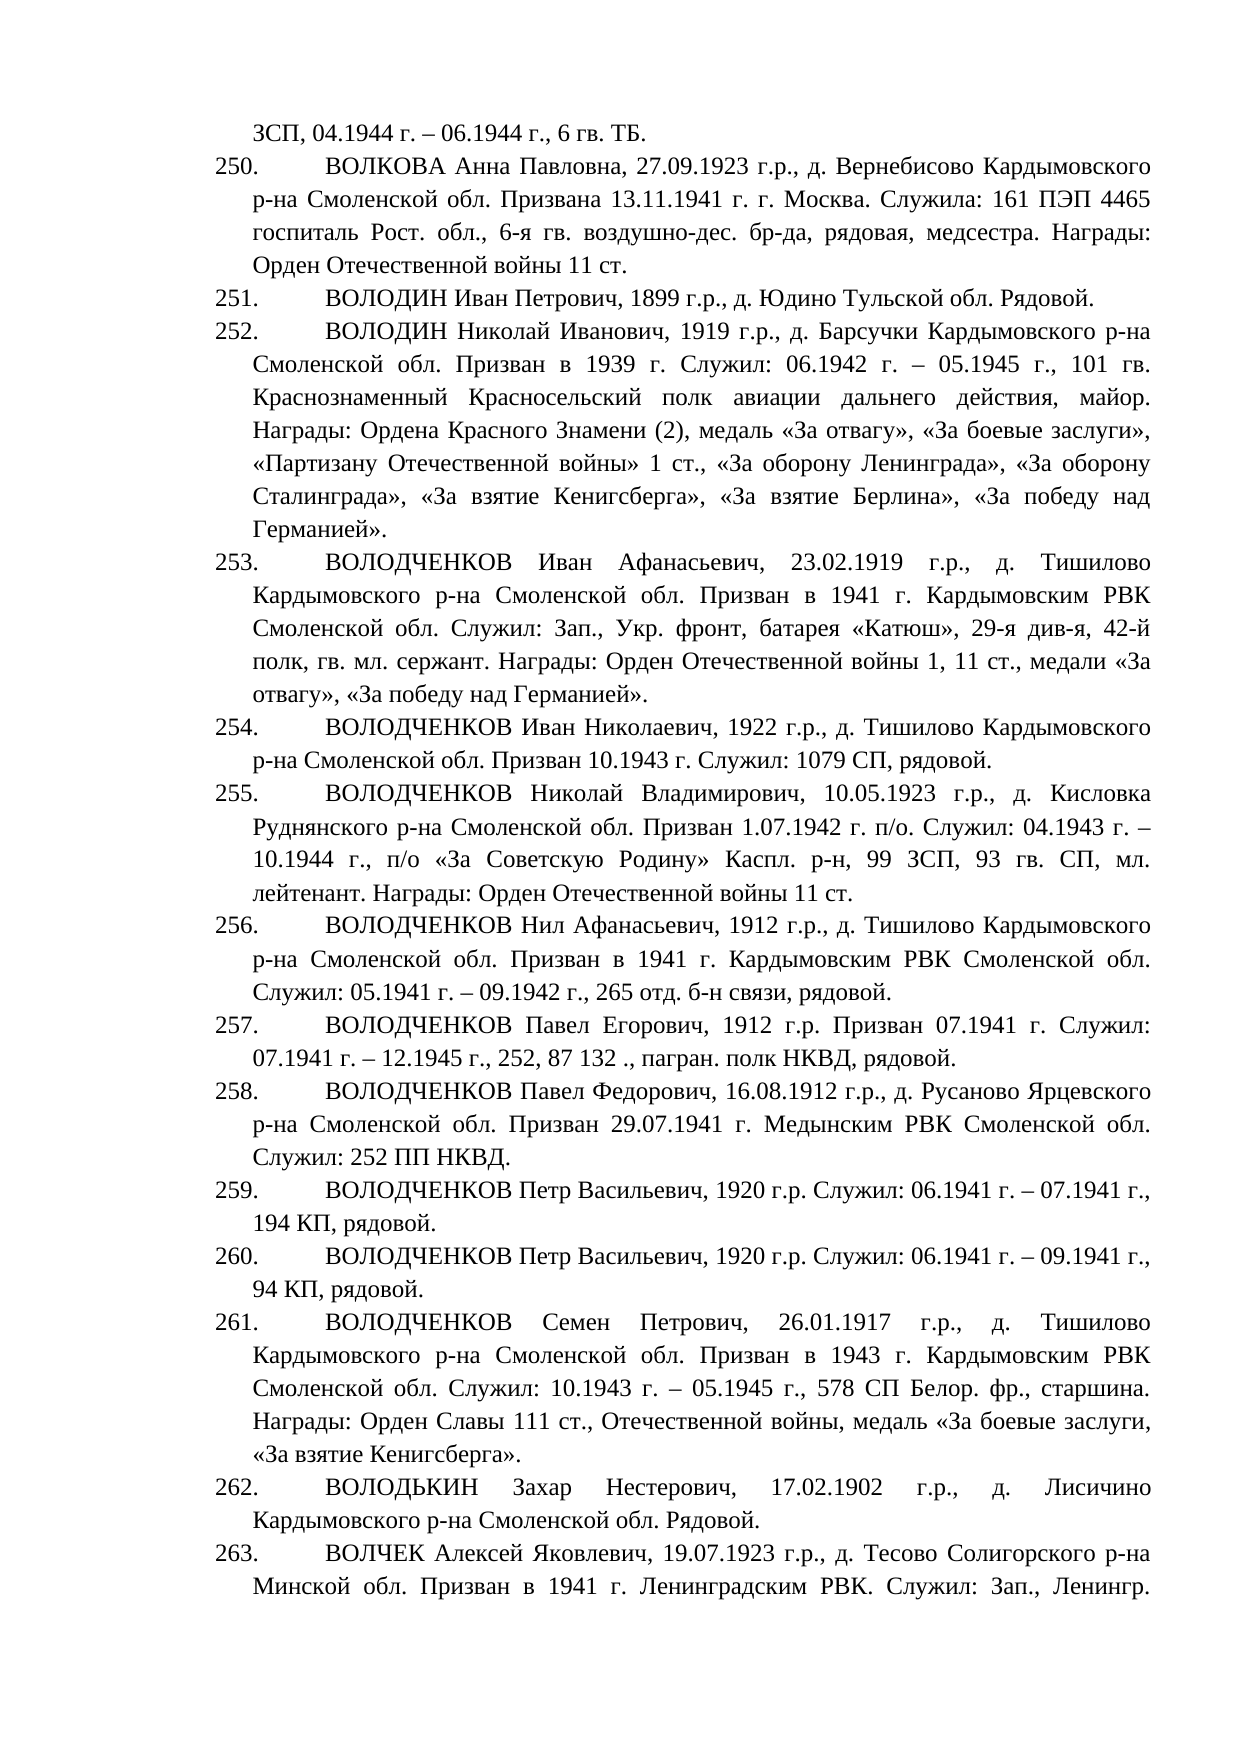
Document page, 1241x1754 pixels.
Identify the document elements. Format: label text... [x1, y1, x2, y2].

table_cell ВОЛОДЧЕНКОВ Николай Владимирович, 10.05.1923 г.р., д. Кисловка Руднянского р-на Смоленской обл. Призван 1.07.1942 г. п/о. Служил: 04.1943 г. – 10.1944 г., п/о «За Советскую Родину» Каспл. р-н, 99 ЗСП, 93 гв. СП, мл. лейтенант. Награды: Орден Отечественной войны 11 ст. [166, 779, 1163, 911]
table_cell ВОЛОДИН Николай Иванович, 1919 г.р., д. Барсучки Кардымовского р-на Смоленской обл. Призван в 1939 г. Служил: 06.1942 г. – 05.1945 г., 101 гв. Краснознаменный Красносельский полк авиации дальнего действия, майор. Награды: Ордена Красного Знамени (2), медаль «За отвагу», «За боевые заслуги», «Партизану Отечественной войны» 1 ст., «За оборону Ленинграда», «За оборону Сталинграда», «За взятие Кенигсберга», «За взятие Берлина», «За победу над Германией». [166, 316, 1163, 547]
table_cell ВОЛОДИН Иван Петрович, 1899 г.р., д. Юдино Тульской обл. Рядовой. [166, 283, 1163, 316]
table_cell ВОЛОДЧЕНКОВ Павел Федорович, 16.08.1912 г.р., д. Русаново Ярцевского р-на Смоленской обл. Призван 29.07.1941 г. Медынским РВК Смоленской обл. Служил: 252 ПП НКВД. [166, 1076, 1163, 1175]
table_cell ВОЛОДЧЕНКОВ Павел Егорович, 1912 г.р. Призван 07.1941 г. Служил: 07.1941 г. – 12.1945 г., 252, 87 132 ., пагран. полк НКВД, рядовой. [166, 1010, 1163, 1076]
table_cell ВОЛОДЧЕНКОВ Иван Афанасьевич, 23.02.1919 г.р., д. Тишилово Кардымовского р-на Смоленской обл. Призван в 1941 г. Кардымовским РВК Смоленской обл. Служил: Зап., Укр. фронт, батарея «Катюш», 29-я див-я, 42-й полк, гв. мл. сержант. Награды: Орден Отечественной войны 1, 11 ст., медали «За отвагу», «За победу над Германией». [166, 548, 1163, 712]
table_cell ВОЛОДЧЕНКОВ Нил Афанасьевич, 1912 г.р., д. Тишилово Кардымовского р-на Смоленской обл. Призван в 1941 г. Кардымовским РВК Смоленской обл. Служил: 05.1941 г. – 09.1942 г., 265 отд. б-н связи, рядовой. [166, 911, 1163, 1010]
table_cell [166, 1538, 1163, 1600]
table_cell ВОЛОДЧЕНКОВ Иван Николаевич, 1922 г.р., д. Тишилово Кардымовского р-на Смоленской обл. Призван 10.1943 г. Служил: 1079 СП, рядовой. [166, 713, 1163, 778]
table_cell ВОЛОДЧЕНКОВ Семен Петрович, 26.01.1917 г.р., д. Тишилово Кардымовского р-на Смоленской обл. Призван в 1943 г. Кардымовским РВК Смоленской обл. Служил: 10.1943 г. – 05.1945 г., 578 СП Белор. фр., старшина. Награды: Орден Славы 111 ст., Отечественной войны, медаль «За боевые заслуги, «За взятие Кенигсберга». [166, 1307, 1163, 1472]
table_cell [166, 118, 1163, 151]
table_cell ВОЛОДЧЕНКОВ Петр Васильевич, 1920 г.р. Служил: 06.1941 г. – 09.1941 г., 94 КП, рядовой. [166, 1241, 1163, 1307]
table_cell ВОЛОДЬКИН Захар Нестерович, 17.02.1902 г.р., д. Лисичино Кардымовского р-на Смоленской обл. Рядовой. [166, 1472, 1163, 1538]
table_cell ВОЛКОВА Анна Павловна, 27.09.1923 г.р., д. Вернебисово Кардымовского р-на Смоленской обл. Призвана 13.11.1941 г. г. Москва. Служила: 161 ПЭП 4465 госпиталь Рост. обл., 6-я гв. воздушно-дес. бр-да, рядовая, медсестра. Награды: Орден Отечественной войны 11 ст. [166, 151, 1163, 283]
table_cell ВОЛОДЧЕНКОВ Петр Васильевич, 1920 г.р. Служил: 06.1941 г. – 07.1941 г., 194 КП, рядовой. [166, 1175, 1163, 1241]
